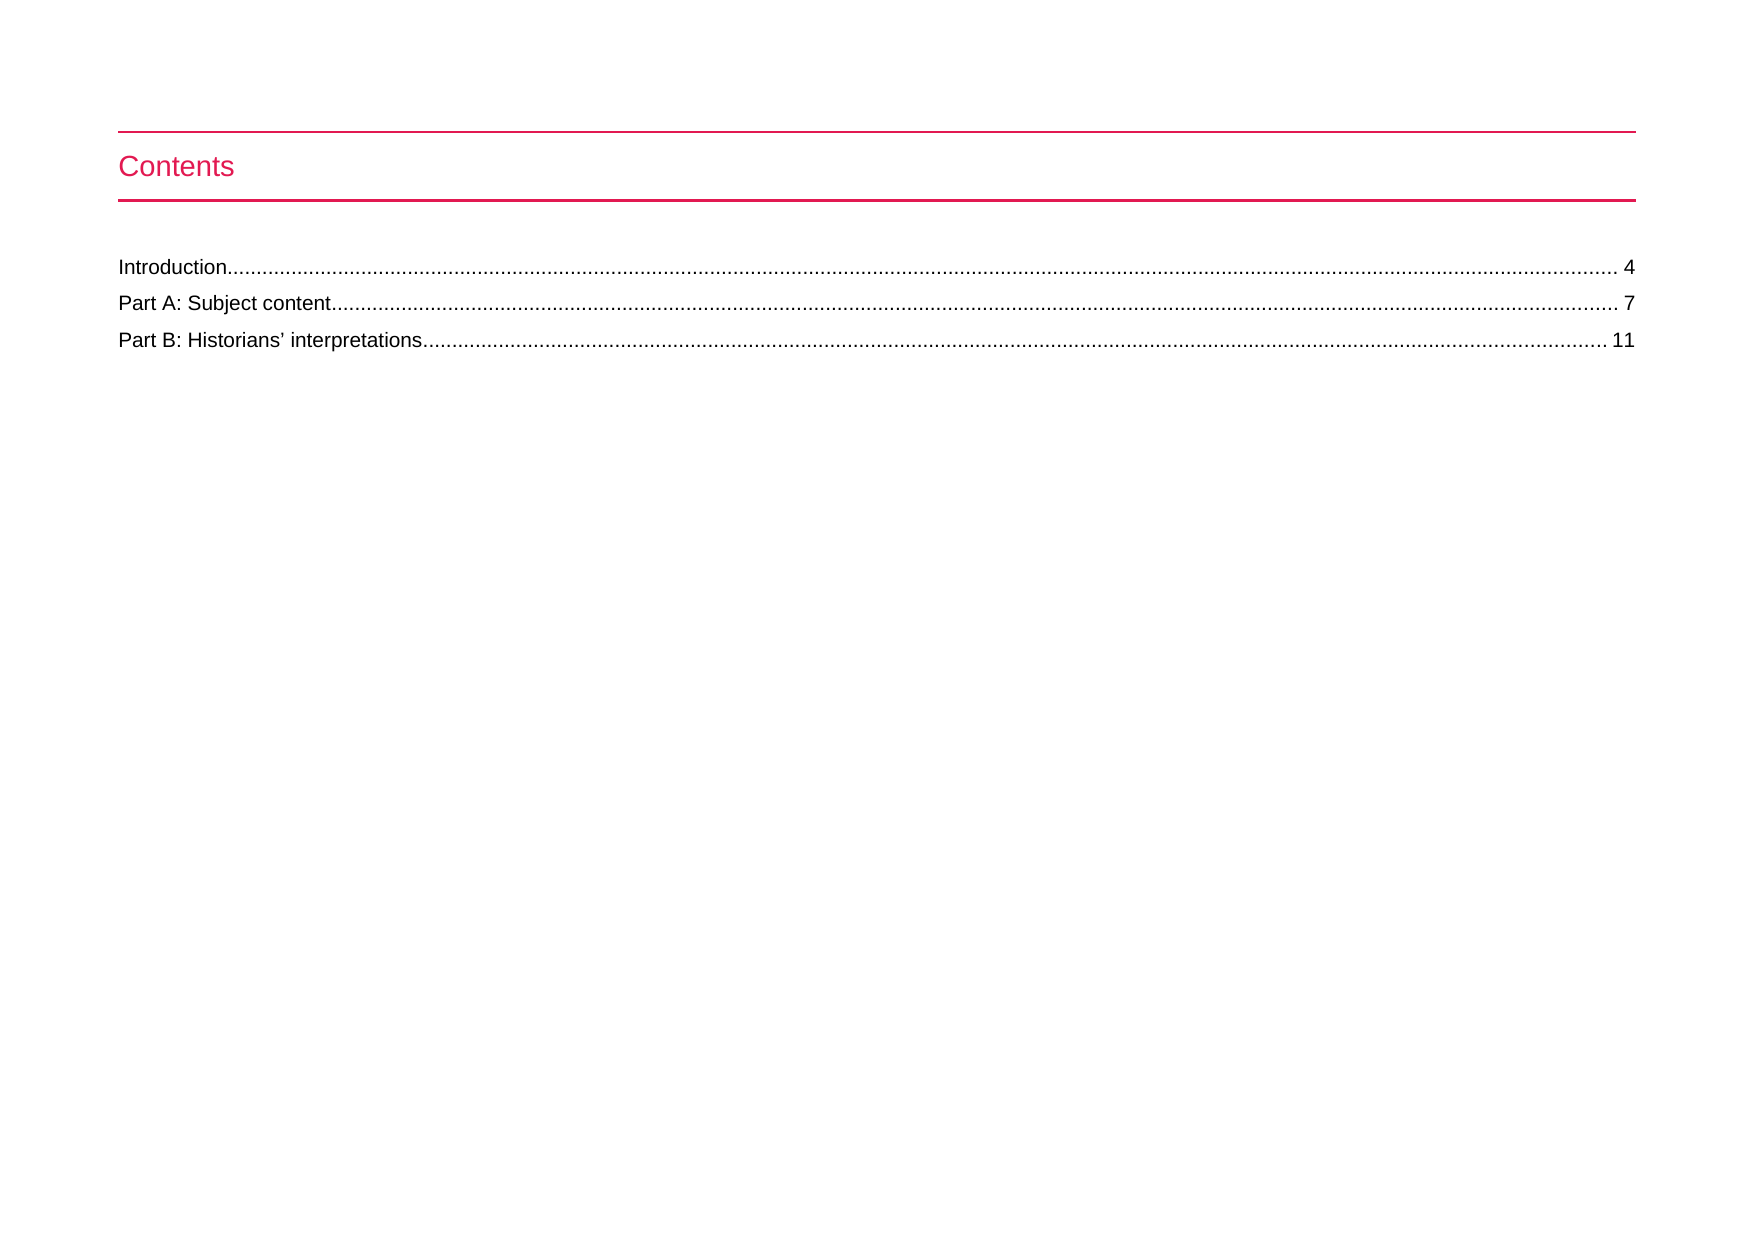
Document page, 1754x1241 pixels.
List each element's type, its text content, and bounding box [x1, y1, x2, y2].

subtitle Contents [118, 133, 1636, 199]
text Introduction 4 [118, 255, 1636, 279]
text Part B: Historians’ interpretations 11 [118, 328, 1636, 352]
text Part A: Subject content 7 [118, 291, 1636, 315]
